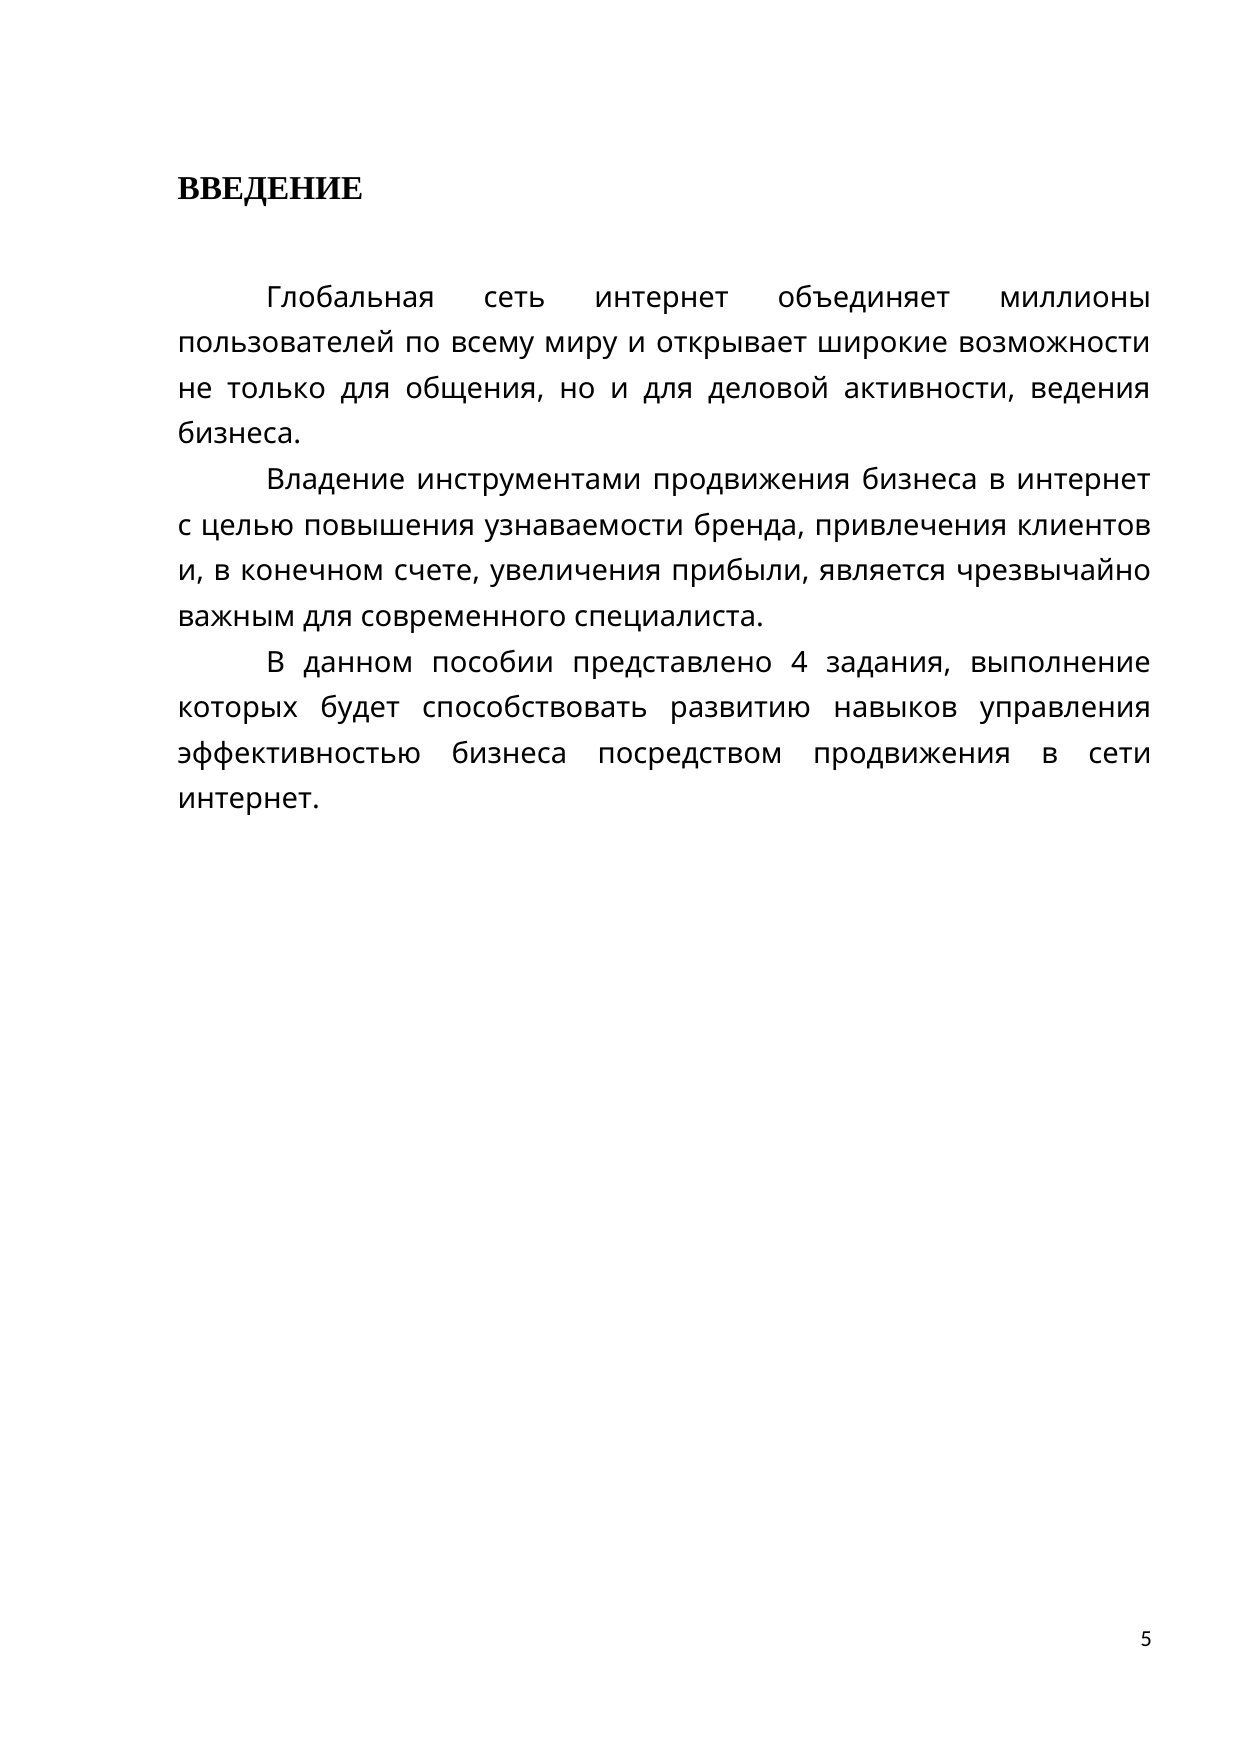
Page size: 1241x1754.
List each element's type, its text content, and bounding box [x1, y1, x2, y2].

text Владение инструментами продвижения бизнеса в интернет с целью повышения узнаваемости бренда, привлечения клиентов и, в конечном счете, увеличения прибыли, является чрезвычайно важным для современного специалиста. [177, 458, 1152, 635]
subtitle ВВЕДЕНИЕ [177, 168, 1152, 206]
text Глобальная сеть интернет объединяет миллионы пользователей по всему миру и открывает широкие возможности не только для общения, но и для деловой активности, ведения бизнеса. [177, 276, 1152, 452]
text В данном пособии представлено 4 задания, выполнение которых будет способствовать развитию навыков управления эффективностью бизнеса посредством продвижения в сети интернет. [177, 641, 1152, 817]
